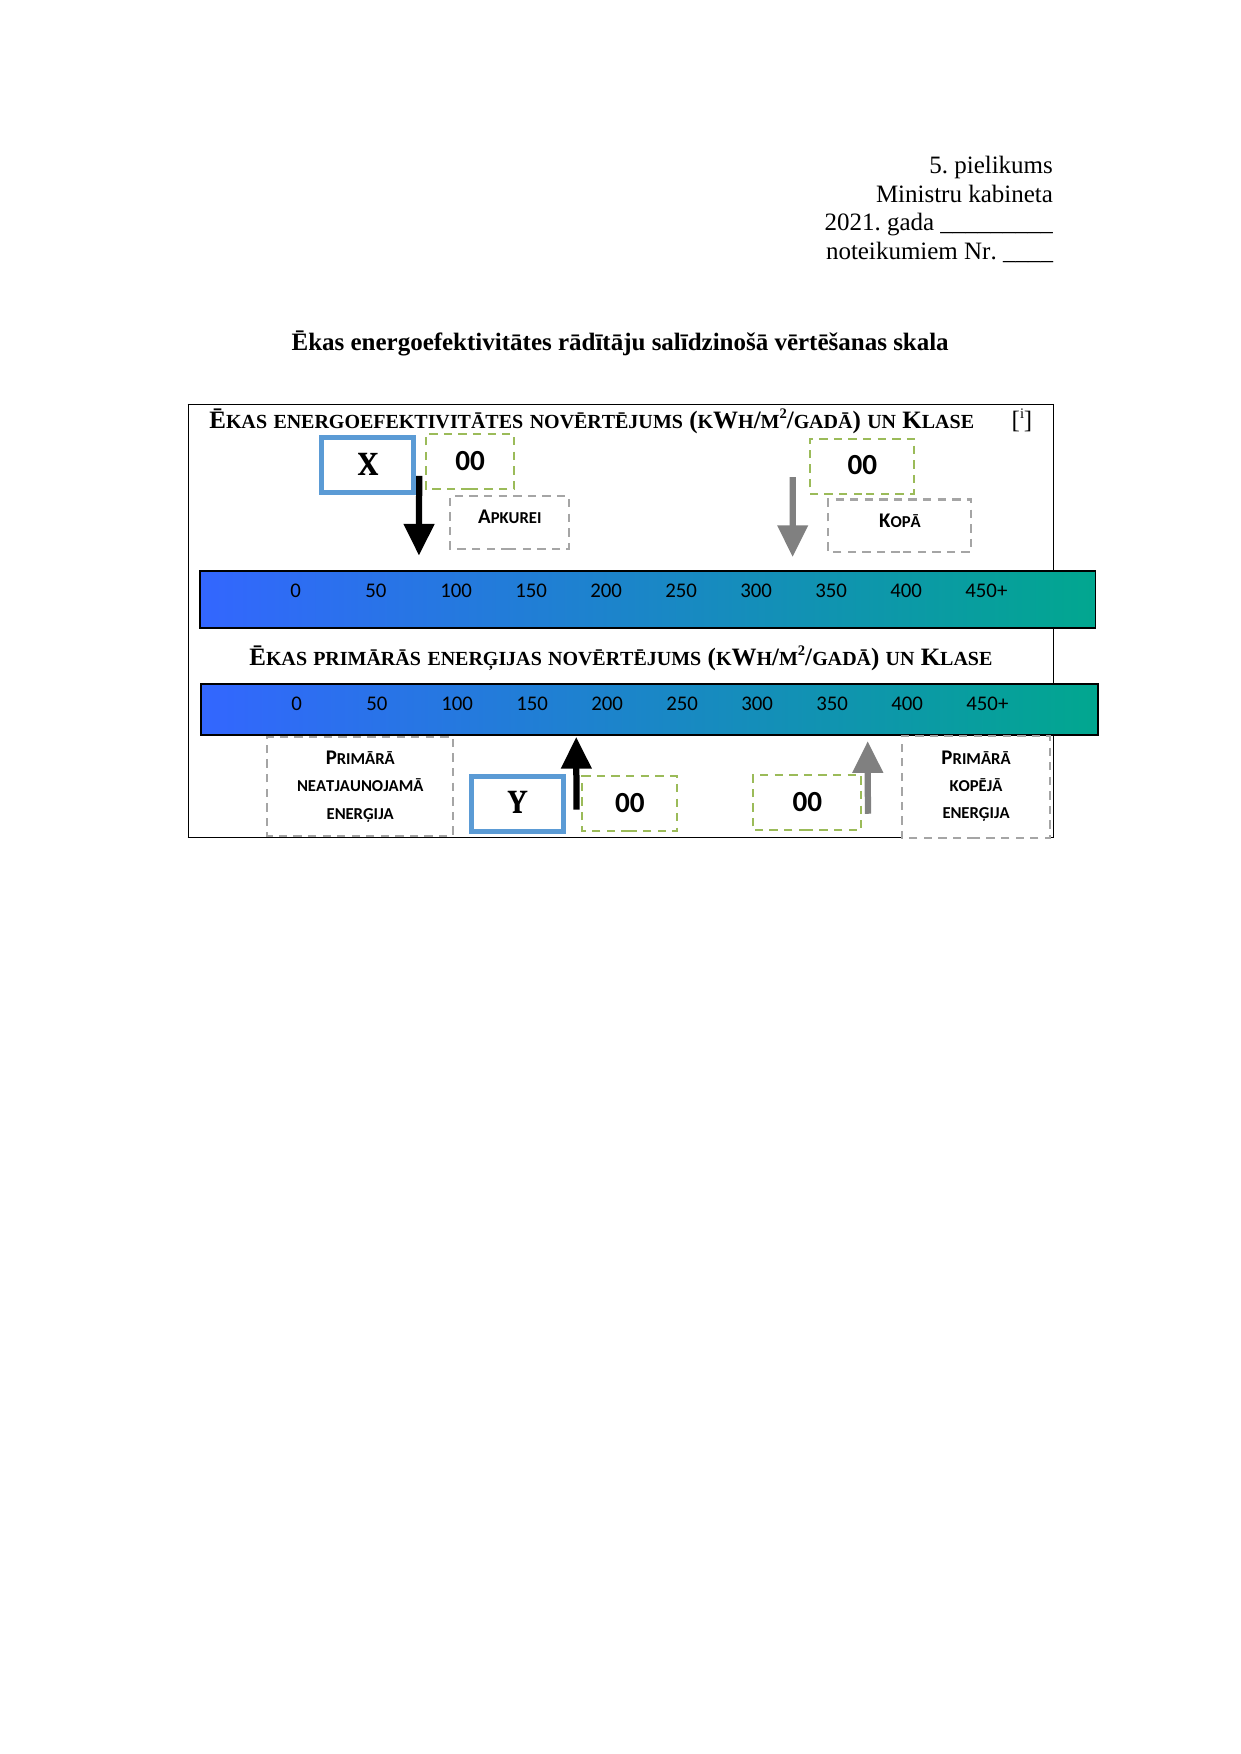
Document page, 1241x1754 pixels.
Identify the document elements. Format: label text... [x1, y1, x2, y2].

table_header Ēkas energoefektivitātes novērtējums (kWh/m2/gadā) un Klase [] Ēkas primārās enerģijas novērtējums (kWh/m2/gadā) un Klase [189, 405, 1053, 837]
text Ministru kabineta 2021. gada _________ noteikumiem Nr. ____ [187, 179, 1053, 265]
text 5. pielikums [187, 150, 1053, 179]
text Ēkas energoefektivitātes rādītāju salīdzinošā vērtēšanas skala [187, 327, 1053, 356]
